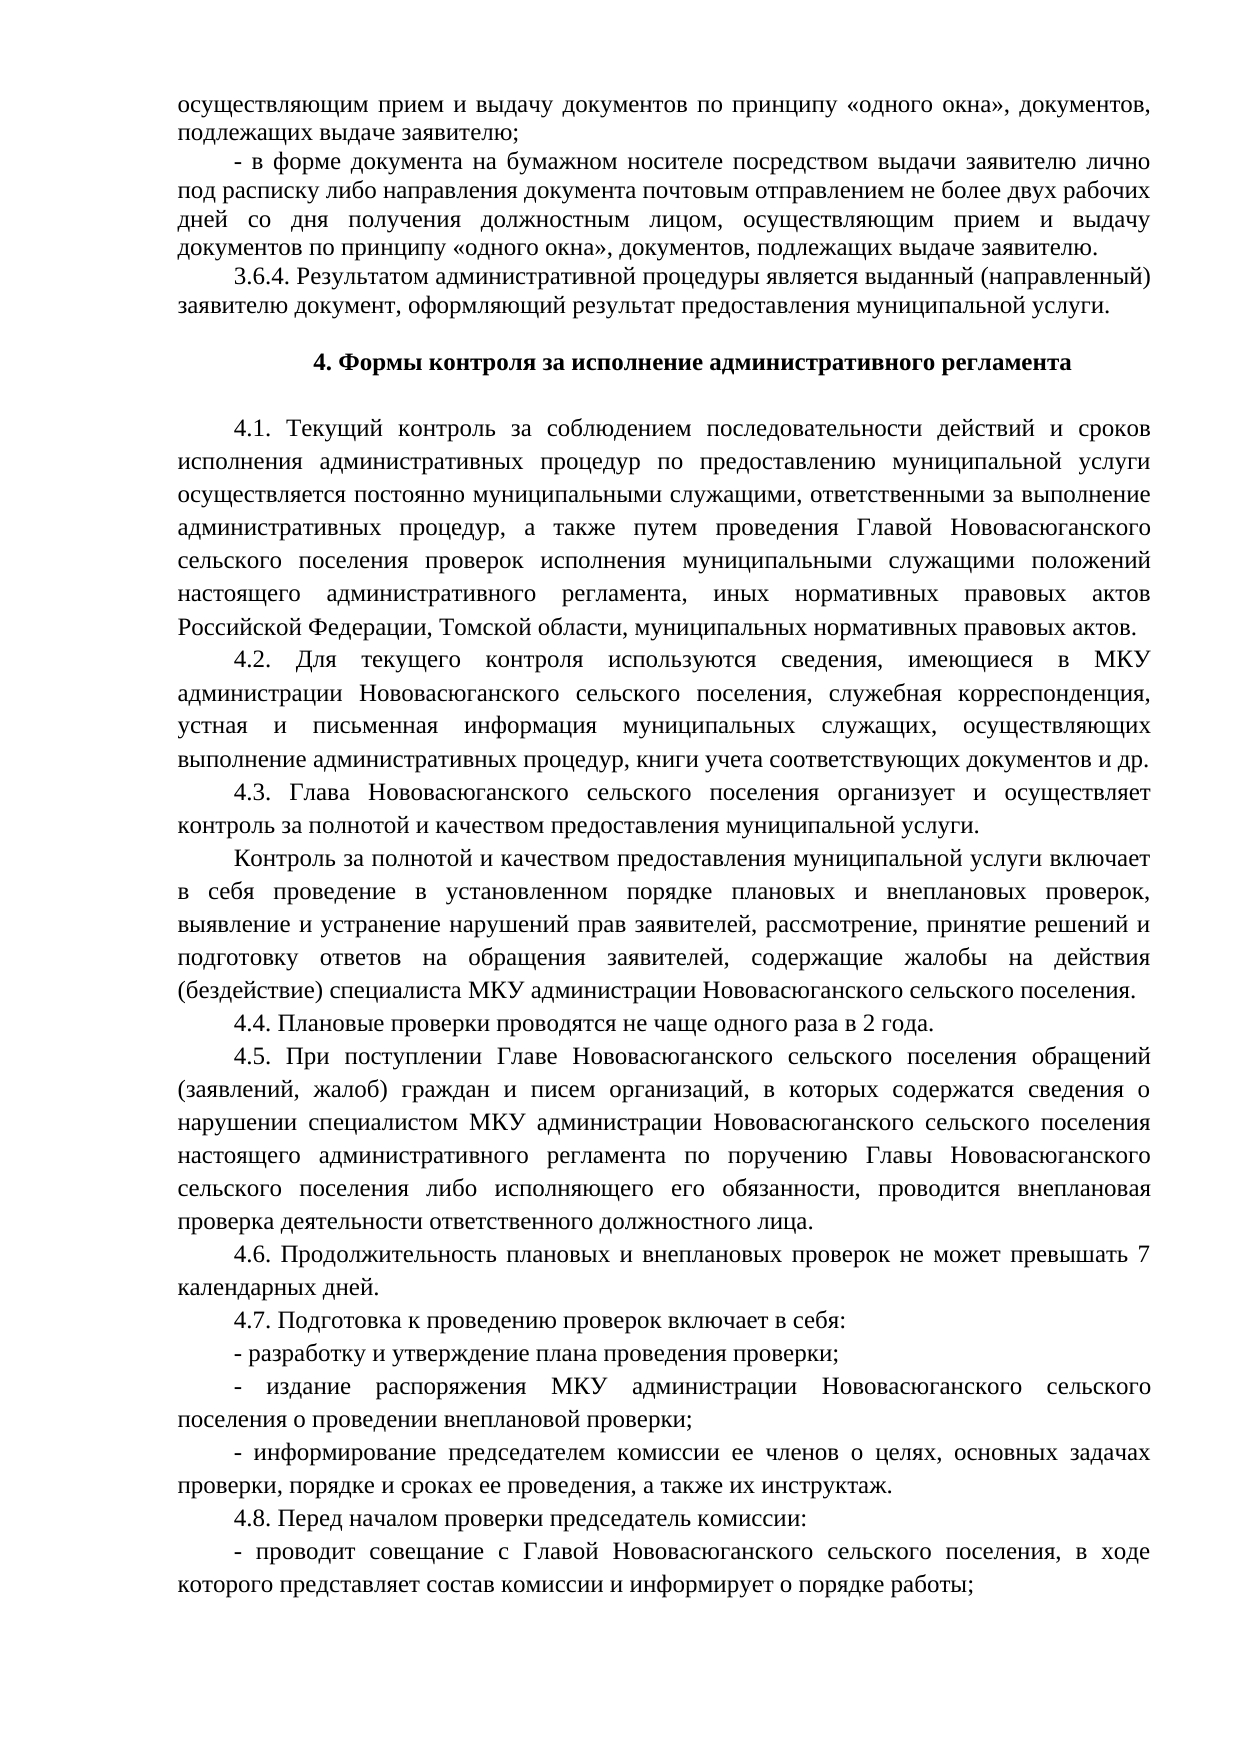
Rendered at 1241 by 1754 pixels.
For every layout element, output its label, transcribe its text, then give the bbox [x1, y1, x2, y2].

text - в форме документа на бумажном носителе посредством выдачи заявителю лично под расписку либо направления документа почтовым отправлением не более двух рабочих дней со дня получения должностным лицом, осуществляющим прием и выдачу документов по принципу «одного окна», документов, подлежащих выдаче заявителю. [177, 146, 1152, 261]
text - проводит совещание с Главой Нововасюганского сельского поселения, в ходе которого представляет состав комиссии и информирует о порядке работы; [177, 1536, 1152, 1598]
text 4. Формы контроля за исполнение административного регламента [177, 347, 1152, 376]
text 3.6.4. Результатом административной процедуры является выданный (направленный) заявителю документ, оформляющий результат предоставления муниципальной услуги. [177, 261, 1152, 319]
text 4.5. При поступлении Главе Нововасюганского сельского поселения обращений (заявлений, жалоб) граждан и писем организаций, в которых содержатся сведения о нарушении специалистом МКУ администрации Нововасюганского сельского поселения настоящего административного регламента по поручению Главы Нововасюганского сельского поселения либо исполняющего его обязанности, проводится внеплановая проверка деятельности ответственного должностного лица. [177, 1041, 1152, 1235]
text - разработку и утверждение плана проведения проверки; [177, 1338, 1152, 1367]
text - информирование председателем комиссии ее членов о целях, основных задачах проверки, порядке и сроках ее проведения, а также их инструктаж. [177, 1437, 1152, 1499]
text 4.8. Перед началом проверки председатель комиссии: [177, 1503, 1152, 1532]
text 4.4. Плановые проверки проводятся не чаще одного раза в 2 года. [177, 1008, 1152, 1037]
text - издание распоряжения МКУ администрации Нововасюганского сельского поселения о проведении внеплановой проверки; [177, 1371, 1152, 1433]
text 4.1. Текущий контроль за соблюдением последовательности действий и сроков исполнения административных процедур по предоставлению муниципальной услуги осуществляется постоянно муниципальными служащими, ответственными за выполнение административных процедур, а также путем проведения Главой Нововасюганского сельского поселения проверок исполнения муниципальными служащими положений настоящего административного регламента, иных нормативных правовых актов Российской Федерации, Томской области, муниципальных нормативных правовых актов. [177, 413, 1152, 640]
text Контроль за полнотой и качеством предоставления муниципальной услуги включает в себя проведение в установленном порядке плановых и внеплановых проверок, выявление и устранение нарушений прав заявителей, рассмотрение, принятие решений и подготовку ответов на обращения заявителей, содержащие жалобы на действия (бездействие) специалиста МКУ администрации Нововасюганского сельского поселения. [177, 843, 1152, 1003]
text 4.2. Для текущего контроля используются сведения, имеющиеся в МКУ администрации Нововасюганского сельского поселения, служебная корреспонденция, устная и письменная информация муниципальных служащих, осуществляющих выполнение административных процедур, книги учета соответствующих документов и др. [177, 644, 1152, 772]
text 4.3. Глава Нововасюганского сельского поселения организует и осуществляет контроль за полнотой и качеством предоставления муниципальной услуги. [177, 777, 1152, 838]
text 4.6. Продолжительность плановых и внеплановых проверок не может превышать 7 календарных дней. [177, 1239, 1152, 1301]
text 4.7. Подготовка к проведению проверок включает в себя: [177, 1305, 1152, 1334]
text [177, 89, 1152, 146]
